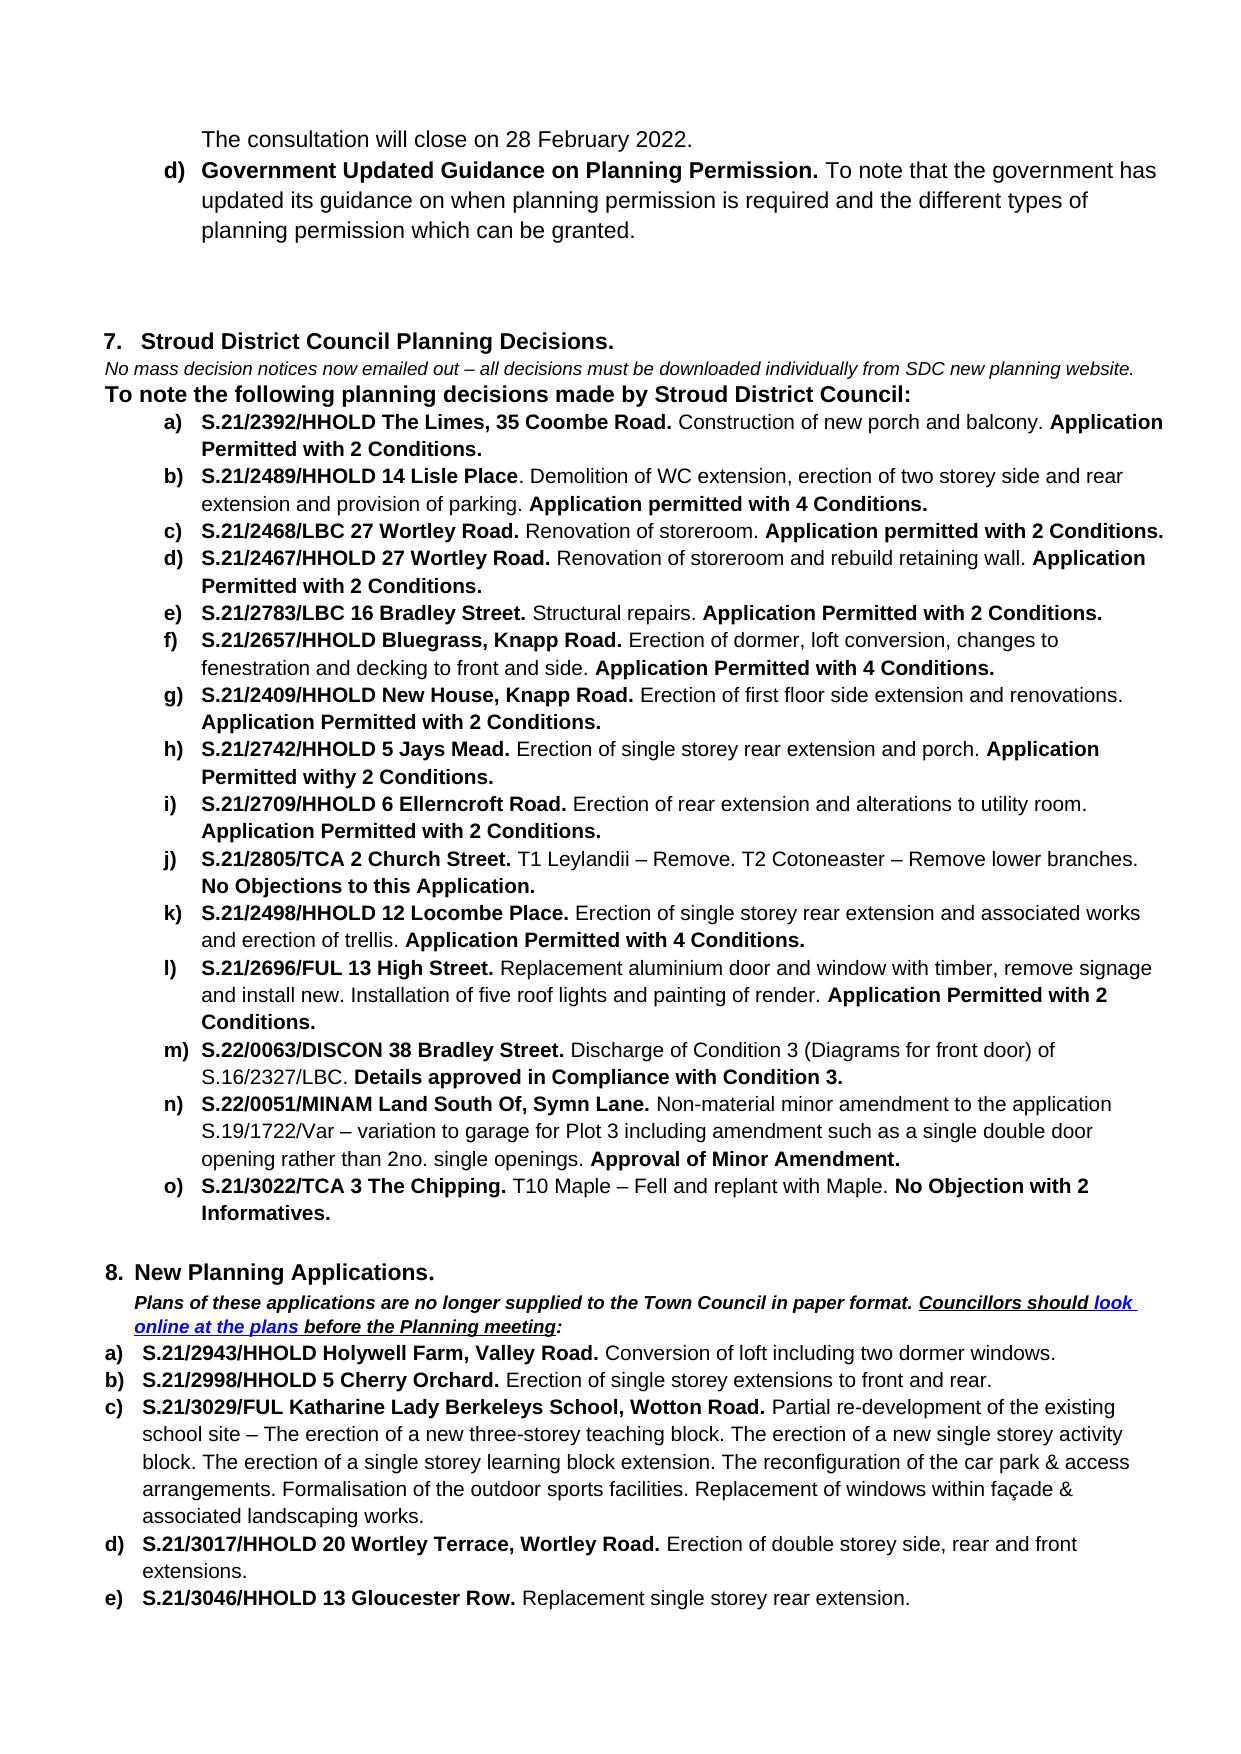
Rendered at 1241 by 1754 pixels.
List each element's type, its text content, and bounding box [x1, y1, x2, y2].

subtitle S.21/2498/HHOLD 12 Locombe Place. Erection of single storey rear extension and associated works and erection of trellis. Application Permitted with 4 Conditions. [164, 901, 1165, 952]
list Government Updated Guidance on Planning Permission. To note that the government has updated its guidance on when planning permission is required and the different types of planning permission which can be granted. [164, 157, 1165, 243]
subtitle Plans of these applications are no longer supplied to the Town Council in paper format. Councillors should look online at the plans before the Planning meeting: [134, 1291, 1165, 1337]
subtitle S.21/2943/HHOLD Holywell Farm, Valley Road. Conversion of loft including two dormer windows. [104, 1340, 1165, 1364]
subtitle S.21/2805/TCA 2 Church Street. T1 Leylandii – Remove. T2 Cotoneaster – Remove lower branches. No Objections to this Application. [164, 846, 1165, 898]
subtitle S.21/3029/FUL Katharine Lady Berkeleys School, Wotton Road. Partial re-development of the existing school site – The erection of a new three-storey teaching block. The erection of a new single storey activity block. The erection of a single storey learning block extension. The reconfiguration of the car park & access arrangements. Formalisation of the outdoor sports facilities. Replacement of windows within façade & associated landscaping works. [104, 1395, 1165, 1528]
subtitle S.22/0051/MINAM Land South Of, Symn Lane. Non-material minor amendment to the application S.19/1722/Var – variation to garage for Plot 3 including amendment such as a single double door opening rather than 2no. single openings. Approval of Minor Amendment. [164, 1092, 1165, 1171]
subtitle S.21/2468/LBC 27 Wortley Road. Renovation of storeroom. Application permitted with 2 Conditions. [164, 519, 1165, 543]
subtitle S.21/2467/HHOLD 27 Wortley Road. Renovation of storeroom and rebuild retaining wall. Application Permitted with 2 Conditions. [164, 546, 1165, 597]
subtitle S.21/2998/HHOLD 5 Cherry Orchard. Erection of single storey extensions to front and rear. [104, 1368, 1165, 1392]
subtitle S.21/2392/HHOLD The Limes, 35 Coombe Road. Construction of new porch and balcony. Application Permitted with 2 Conditions. [164, 410, 1165, 461]
subtitle S.21/3017/HHOLD 20 Wortley Terrace, Wortley Road. Erection of double storey side, rear and front extensions. [104, 1531, 1165, 1583]
subtitle S.21/3022/TCA 3 The Chipping. T10 Maple – Fell and replant with Maple. No Objection with 2 Informatives. [164, 1174, 1165, 1225]
subtitle S.21/2783/LBC 16 Bradley Street. Structural repairs. Application Permitted with 2 Conditions. [164, 601, 1165, 625]
subtitle S.21/2657/HHOLD Bluegrass, Knapp Road. Erection of dormer, loft conversion, changes to fenestration and decking to front and side. Application Permitted with 4 Conditions. [164, 628, 1165, 679]
subtitle S.21/2709/HHOLD 6 Ellerncroft Road. Erection of rear extension and alterations to utility room. Application Permitted with 2 Conditions. [164, 792, 1165, 843]
subtitle New Planning Applications. [105, 1256, 1165, 1287]
subtitle S.21/2409/HHOLD New House, Knapp Road. Erection of first floor side extension and renovations. Application Permitted with 2 Conditions. [164, 683, 1165, 734]
text To note the following planning decisions made by Stroud District Council: [104, 381, 1165, 408]
subtitle S.21/2742/HHOLD 5 Jays Mead. Erection of single storey rear extension and porch. Application Permitted withy 2 Conditions. [164, 737, 1165, 788]
subtitle S.21/2489/HHOLD 14 Lisle Place. Demolition of WC extension, erection of two storey side and rear extension and provision of parking. Application permitted with 4 Conditions. [164, 464, 1165, 516]
subtitle S.22/0063/DISCON 38 Bradley Street. Discharge of Condition 3 (Diagrams for front door) of S.16/2327/LBC. Details approved in Compliance with Condition 3. [164, 1037, 1165, 1089]
text No mass decision notices now emailed out – all decisions must be downloaded individually from SDC new planning website. [104, 358, 1165, 380]
subtitle S.21/2696/FUL 13 High Street. Replacement aluminium door and window with timber, remove signage and install new. Installation of five roof lights and painting of render. Application Permitted with 2 Conditions. [164, 956, 1165, 1034]
subtitle Stroud District Council Planning Decisions. [103, 328, 1165, 354]
list The consultation will close on 28 February 2022. [201, 126, 1165, 153]
subtitle S.21/3046/HHOLD 13 Gloucester Row. Replacement single storey rear extension. [104, 1586, 1165, 1610]
